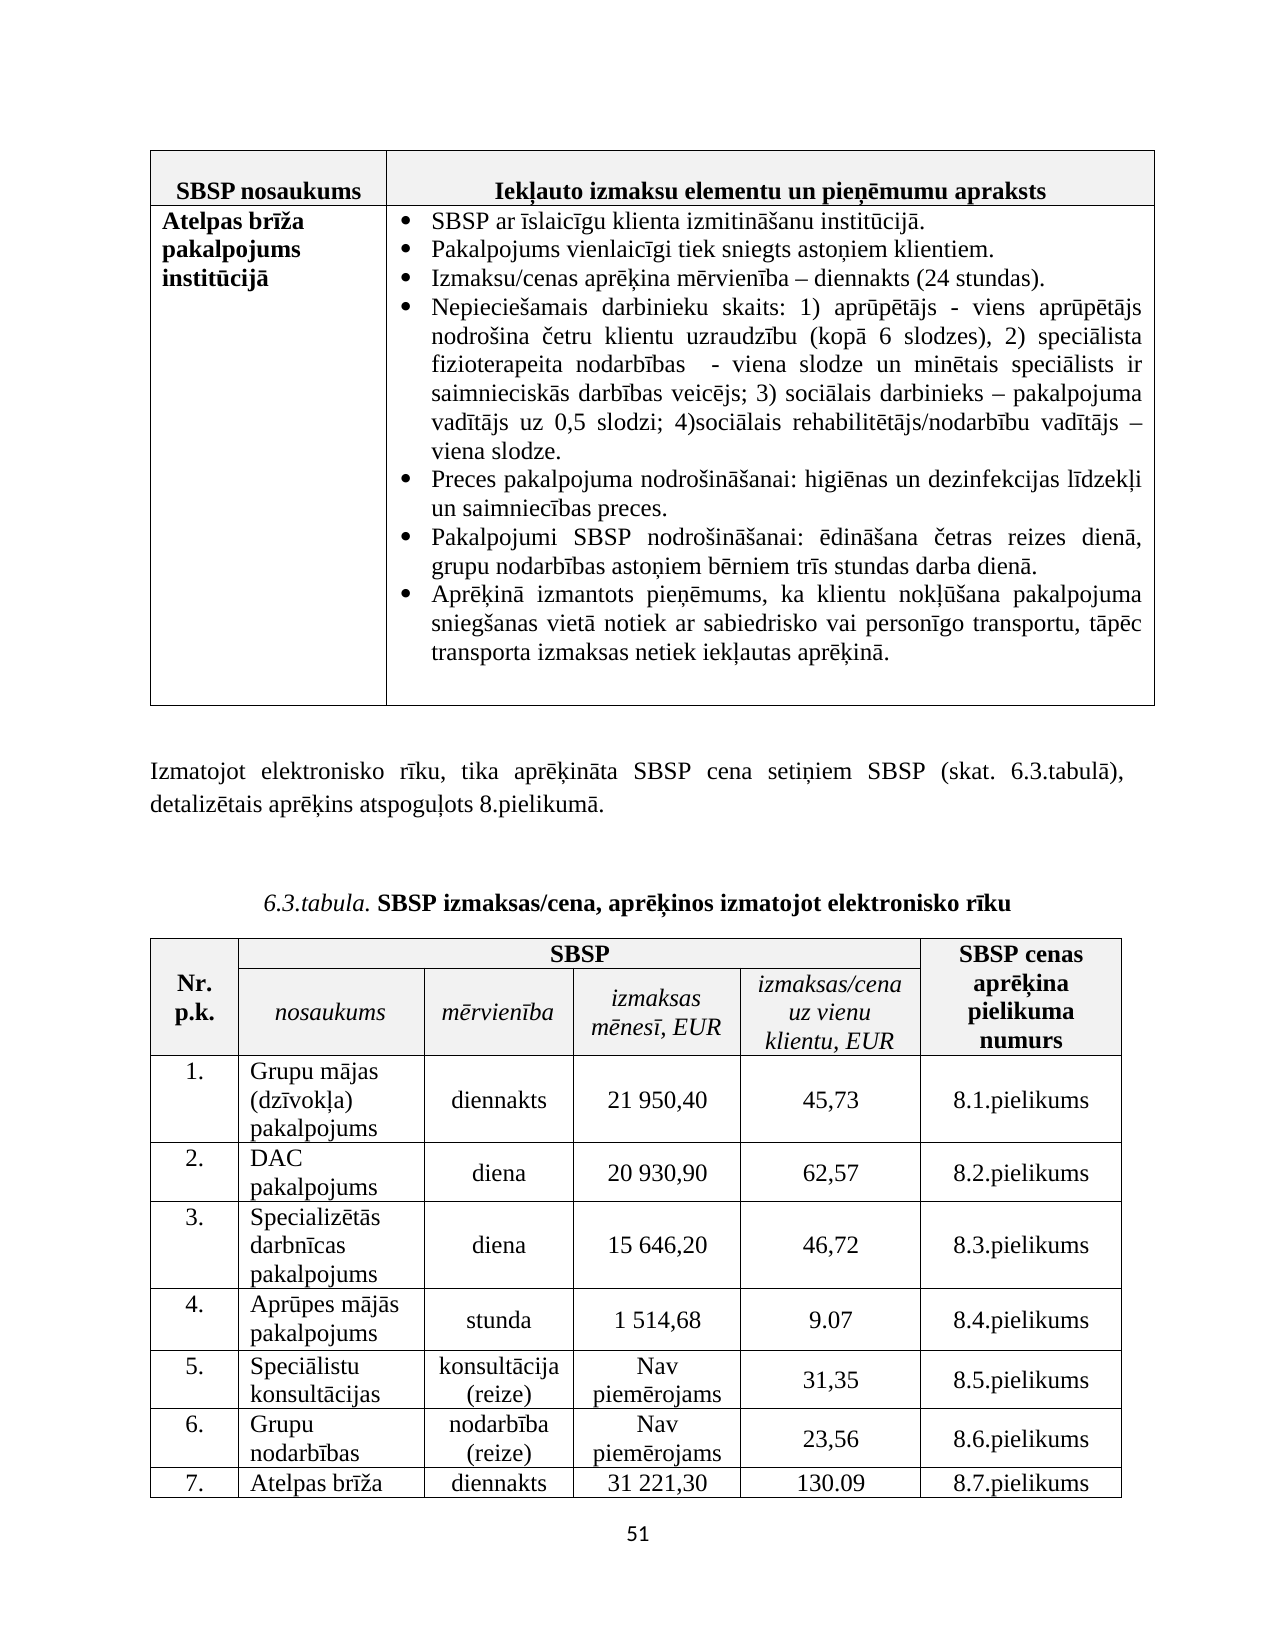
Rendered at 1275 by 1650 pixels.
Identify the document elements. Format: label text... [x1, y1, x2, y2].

table_cell Atelpas brīža pakalpojums institūcijā [151, 206, 386, 705]
table_cell 46,72 [741, 1202, 920, 1288]
table_cell 8.3.pielikums [921, 1202, 1121, 1288]
table_cell Atelpas brīža pakalpojums institūcijā [239, 1468, 424, 1497]
text 6.3.tabula. SBSP izmaksas/cena, aprēķinos izmatojot elektronisko rīku [150, 888, 1125, 917]
table_cell 21 950,40 [574, 1056, 740, 1142]
table_cell 6. [151, 1409, 238, 1467]
table_cell diennakts [425, 1056, 573, 1142]
table_cell 9.07 [741, 1289, 920, 1350]
table_cell 8.2.pielikums [921, 1143, 1121, 1201]
table_cell 8.6.pielikums [921, 1409, 1121, 1467]
table_header SBSP [239, 939, 920, 968]
table_cell DAC pakalpojums [239, 1143, 424, 1201]
table_cell 62,57 [741, 1143, 920, 1201]
table_cell 31,35 [741, 1351, 920, 1408]
table_cell izmaksas mēnesī, EUR [574, 969, 740, 1055]
table_cell 4. [151, 1289, 238, 1350]
table_cell 5. [151, 1351, 238, 1408]
table_cell 8.1.pielikums [921, 1056, 1121, 1142]
table_cell 2. [151, 1143, 238, 1201]
table_cell 7. [151, 1468, 238, 1497]
table_cell nosaukums [239, 969, 424, 1055]
table_cell nodarbība (reize) [425, 1409, 573, 1467]
table_cell 45,73 [741, 1056, 920, 1142]
table_cell mērvienība [425, 969, 573, 1055]
table_cell Specializētās darbnīcas pakalpojums [239, 1202, 424, 1288]
table_cell Nav piemērojams [574, 1351, 740, 1408]
table_cell 3. [151, 1202, 238, 1288]
table_cell Grupu mājas (dzīvokļa) pakalpojums [239, 1056, 424, 1142]
table_cell 1 514,68 [574, 1289, 740, 1350]
table_cell 15 646,20 [574, 1202, 740, 1288]
table_cell diena [425, 1202, 573, 1288]
table_cell 8.5.pielikums [921, 1351, 1121, 1408]
table_cell SBSP ar īslaicīgu klienta izmitināšanu institūcijā. Pakalpojums vienlaicīgi tiek sniegts astoņiem klientiem. Izmaksu/cenas aprēķina mērvienība – diennakts (24 stundas). Nepieciešamais darbinieku skaits: 1) aprūpētājs - viens aprūpētājs nodrošina četru klientu uzraudzību (kopā 6 slodzes), 2) speciālista fizioterapeita nodarbības - viena slodze un minētais speciālists ir saimnieciskās darbības veicējs; 3) sociālais darbinieks – pakalpojuma vadītājs uz 0,5 slodzi; 4)sociālais rehabilitētājs/nodarbību vadītājs – viena slodze. Preces pakalpojuma nodrošināšanai: higiēnas un dezinfekcijas līdzekļi un saimniecības preces. Pakalpojumi SBSP nodrošināšanai: ēdināšana četras reizes dienā, grupu nodarbības astoņiem bērniem trīs stundas darba dienā. Aprēķinā izmantots pieņēmums, ka klientu nokļūšana pakalpojuma sniegšanas vietā notiek ar sabiedrisko vai personīgo transportu, tāpēc transporta izmaksas netiek iekļautas aprēķinā. [387, 206, 1154, 705]
table_cell izmaksas/cena uz vienu klientu, EUR [741, 969, 920, 1055]
table_cell 23,56 [741, 1409, 920, 1467]
table_header SBSP nosaukums [151, 151, 386, 205]
table_cell diennakts [425, 1468, 573, 1497]
table_cell 8.4.pielikums [921, 1289, 1121, 1350]
table_cell Speciālistu konsultācijas [239, 1351, 424, 1408]
table_header SBSP cenas aprēķina pielikuma numurs [921, 939, 1121, 1055]
text Izmatojot elektronisko rīku, tika aprēķināta SBSP cena setiņiem SBSP (skat. 6.3.tabulā), detalizētais aprēķins atspoguļots 8.pielikumā. [150, 756, 1125, 817]
table_cell stunda [425, 1289, 573, 1350]
table_cell Grupu nodarbības [239, 1409, 424, 1467]
table_header Iekļauto izmaksu elementu un pieņēmumu apraksts [387, 151, 1154, 205]
table_cell 130.09 [741, 1468, 920, 1497]
table_cell Aprūpes mājās pakalpojums [239, 1289, 424, 1350]
table_cell konsultācija (reize) [425, 1351, 573, 1408]
table_cell Nav piemērojams [574, 1409, 740, 1467]
table_cell diena [425, 1143, 573, 1201]
table_cell 20 930,90 [574, 1143, 740, 1201]
table_header Nr. p.k. [151, 939, 238, 1055]
table_cell 31 221,30 [574, 1468, 740, 1497]
table_cell 1. [151, 1056, 238, 1142]
table_cell 8.7.pielikums [921, 1468, 1121, 1497]
